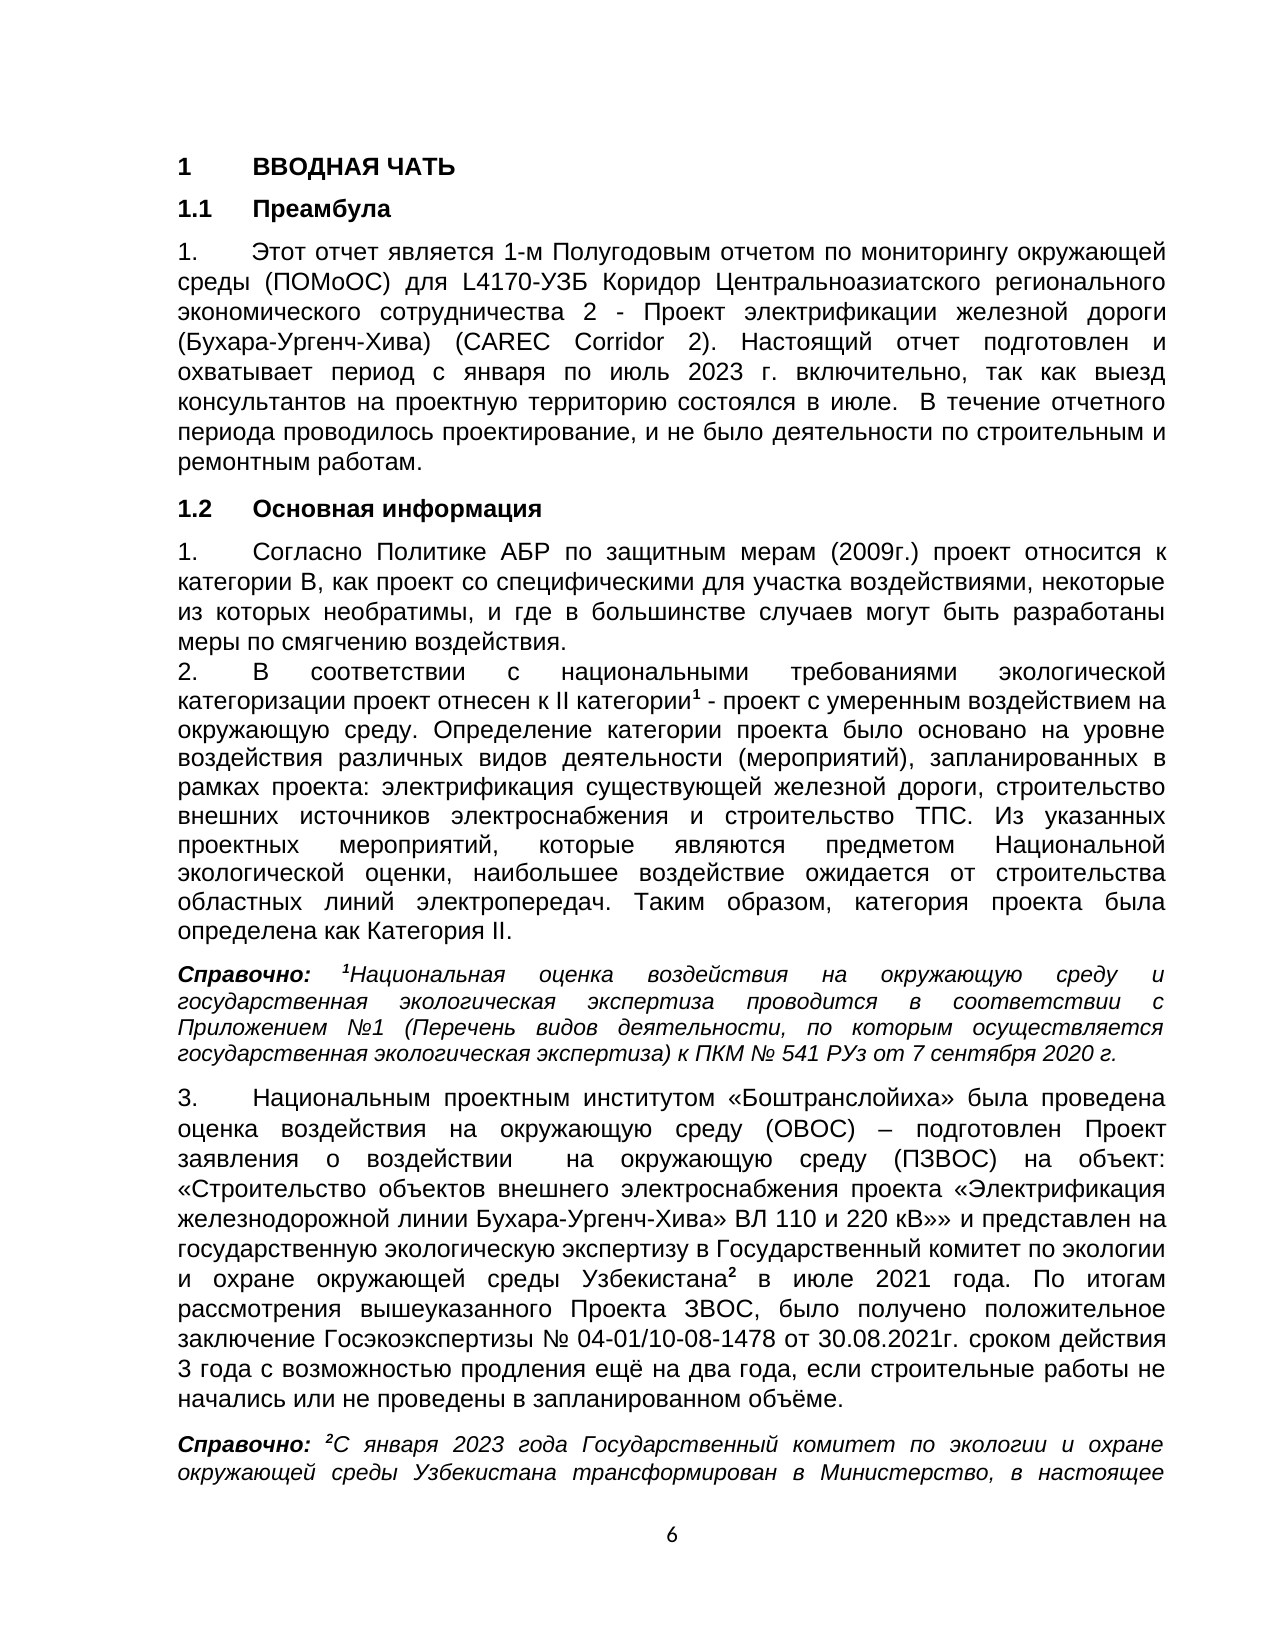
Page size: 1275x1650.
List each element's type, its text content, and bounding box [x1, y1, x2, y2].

list Национальным проектным институтом «Боштранслойиха» была проведена оценка воздействия на окружающую среду (ОВОС) – подготовлен Проект заявления о воздействии на окружающую среду (ПЗВОС) на объект: «Строительство объектов внешнего электроснабжения проекта «Электрификация железнодорожной линии Бухара-Ургенч-Хива» ВЛ 110 и 220 кВ»» и представлен на государственную экологическую экспертизу в Государственный комитет по экологии и охране окружающей среды Узбекистана2 в июле 2021 года. По итогам рассмотрения вышеуказанного Проекта ЗВОС, было получено положительное заключение Госэкоэкспертизы № 04-01/10-08-1478 от 30.08.2021г. сроком действия 3 года с возможностью продления ещё на два года, если строительные работы не начались или не проведены в запланированном объёме. [177, 1083, 1167, 1413]
text Справочно: 1Национальная оценка воздействия на окружающую среду и государственная экологическая экспертиза проводится в соответствии с Приложением №1 (Перечень видов деятельности, по которым осуществляется государственная экологическая экспертиза) к ПКМ № 541 РУз от 7 сентября 2020 г. [177, 961, 1167, 1067]
list Согласно Политике АБР по защитным мерам (2009г.) проект относится к категории B, как проект со специфическими для участка воздействиями, некоторые из которых необратимы, и где в большинстве случаев могут быть разработаны меры по смягчению воздействия. [177, 537, 1167, 656]
subtitle Основная информация [177, 494, 1167, 523]
list Этот отчет является 1-м Полугодовым отчетом по мониторингу окружающей среды (ПОМоОС) для L4170-УЗБ Коридор Центральноазиатского регионального экономического сотрудничества 2 - Проект электрификации железной дороги (Бухара-Ургенч-Хива) (CAREC Corridor 2). Настоящий отчет подготовлен и охватывает период с января по июль 2023 г. включительно, так как выезд консультантов на проектную территорию состоялся в июле. В течение отчетного периода проводилось проектирование, и не было деятельности по строительным и ремонтным работам. [177, 237, 1167, 476]
list В соответствии с национальными требованиями экологической категоризации проект отнесен к II категории1 - проект с умеренным воздействием на окружающую среду. Определение категории проекта было основано на уровне воздействия различных видов деятельности (мероприятий), запланированных в рамках проекта: электрификация существующей железной дороги, строительство внешних источников электроснабжения и строительство ТПС. Из указанных проектных мероприятий, которые являются предметом Национальной экологической оценки, наибольшее воздействие ожидается от строительства областных линий электропередач. Таким образом, категория проекта была определена как Категория II. [177, 657, 1167, 945]
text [177, 1431, 1167, 1485]
subtitle 1.1 Преамбула [177, 194, 1167, 223]
subtitle 1 ВВОДНАЯ ЧАТЬ [177, 151, 1167, 180]
